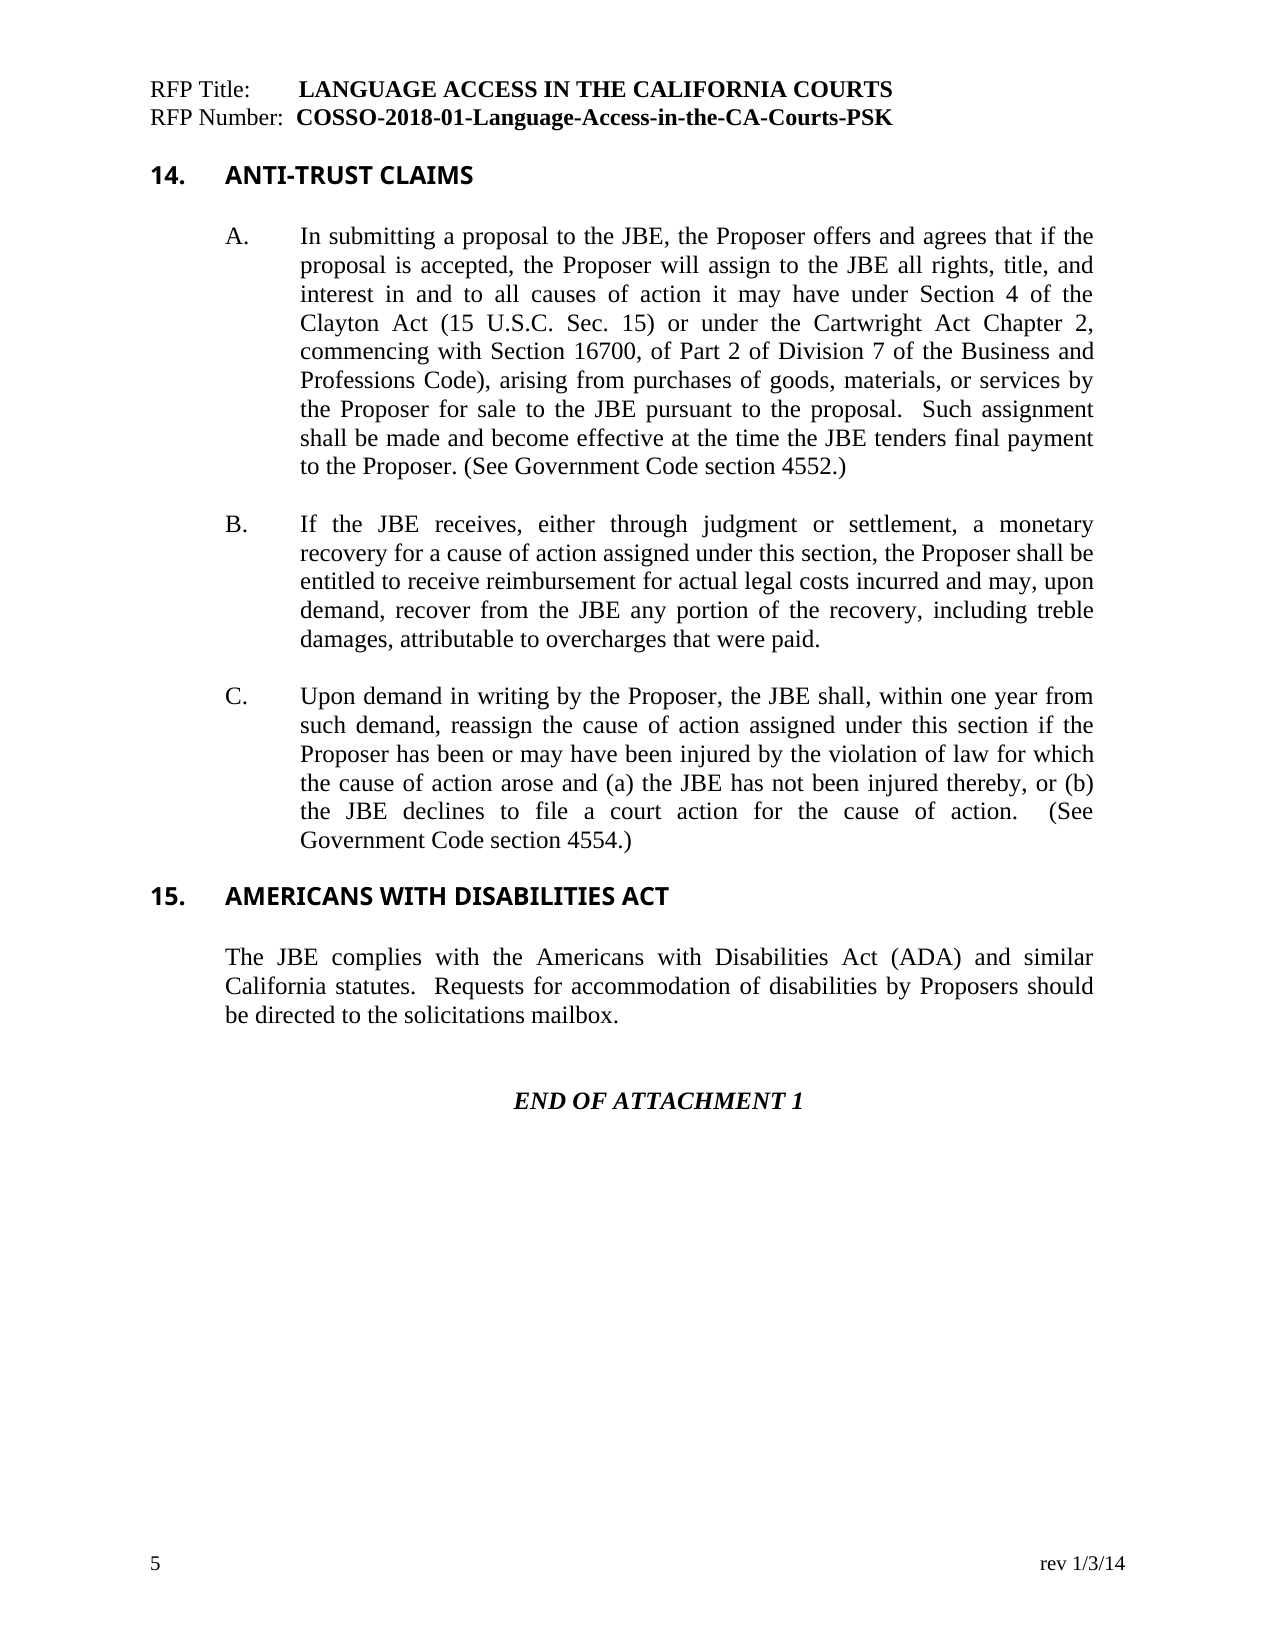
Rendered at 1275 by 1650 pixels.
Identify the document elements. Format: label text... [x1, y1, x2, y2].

subtitle A. In submitting a proposal to the JBE, the Proposer offers and agrees that if the proposal is accepted, the Proposer will assign to the JBE all rights, title, and interest in and to all causes of action it may have under Section 4 of the Clayton Act (15 U.S.C. Sec. 15) or under the Cartwright Act Chapter 2, commencing with Section 16700, of Part 2 of Division 7 of the Business and Professions Code), arising from purchases of goods, materials, or services by the Proposer for sale to the JBE pursuant to the proposal. Such assignment shall be made and become effective at the time the JBE tenders final payment to the Proposer. (See Government Code section 4552.) [225, 221, 1095, 480]
list anti-trust claims [150, 158, 1125, 192]
subtitle The JBE complies with the Americans with Disabilities Act (ADA) and similar California statutes. Requests for accommodation of disabilities by Proposers should be directed to the solicitations mailbox. [225, 942, 1095, 1029]
subtitle END OF ATTACHMENT 1 [225, 1086, 1095, 1115]
subtitle C. Upon demand in writing by the Proposer, the JBE shall, within one year from such demand, reassign the cause of action assigned under this section if the Proposer has been or may have been injured by the violation of law for which the cause of action arose and (a) the JBE has not been injured thereby, or (b) the JBE declines to file a court action for the cause of action. (See Government Code section 4554.) [225, 681, 1095, 854]
list AMERICANS WITH DISABILITIES ACT [150, 879, 1125, 913]
subtitle B. If the JBE receives, either through judgment or settlement, a monetary recovery for a cause of action assigned under this section, the Proposer shall be entitled to receive reimbursement for actual legal costs incurred and may, upon demand, recover from the JBE any portion of the recovery, including treble damages, attributable to overcharges that were paid. [225, 509, 1095, 653]
